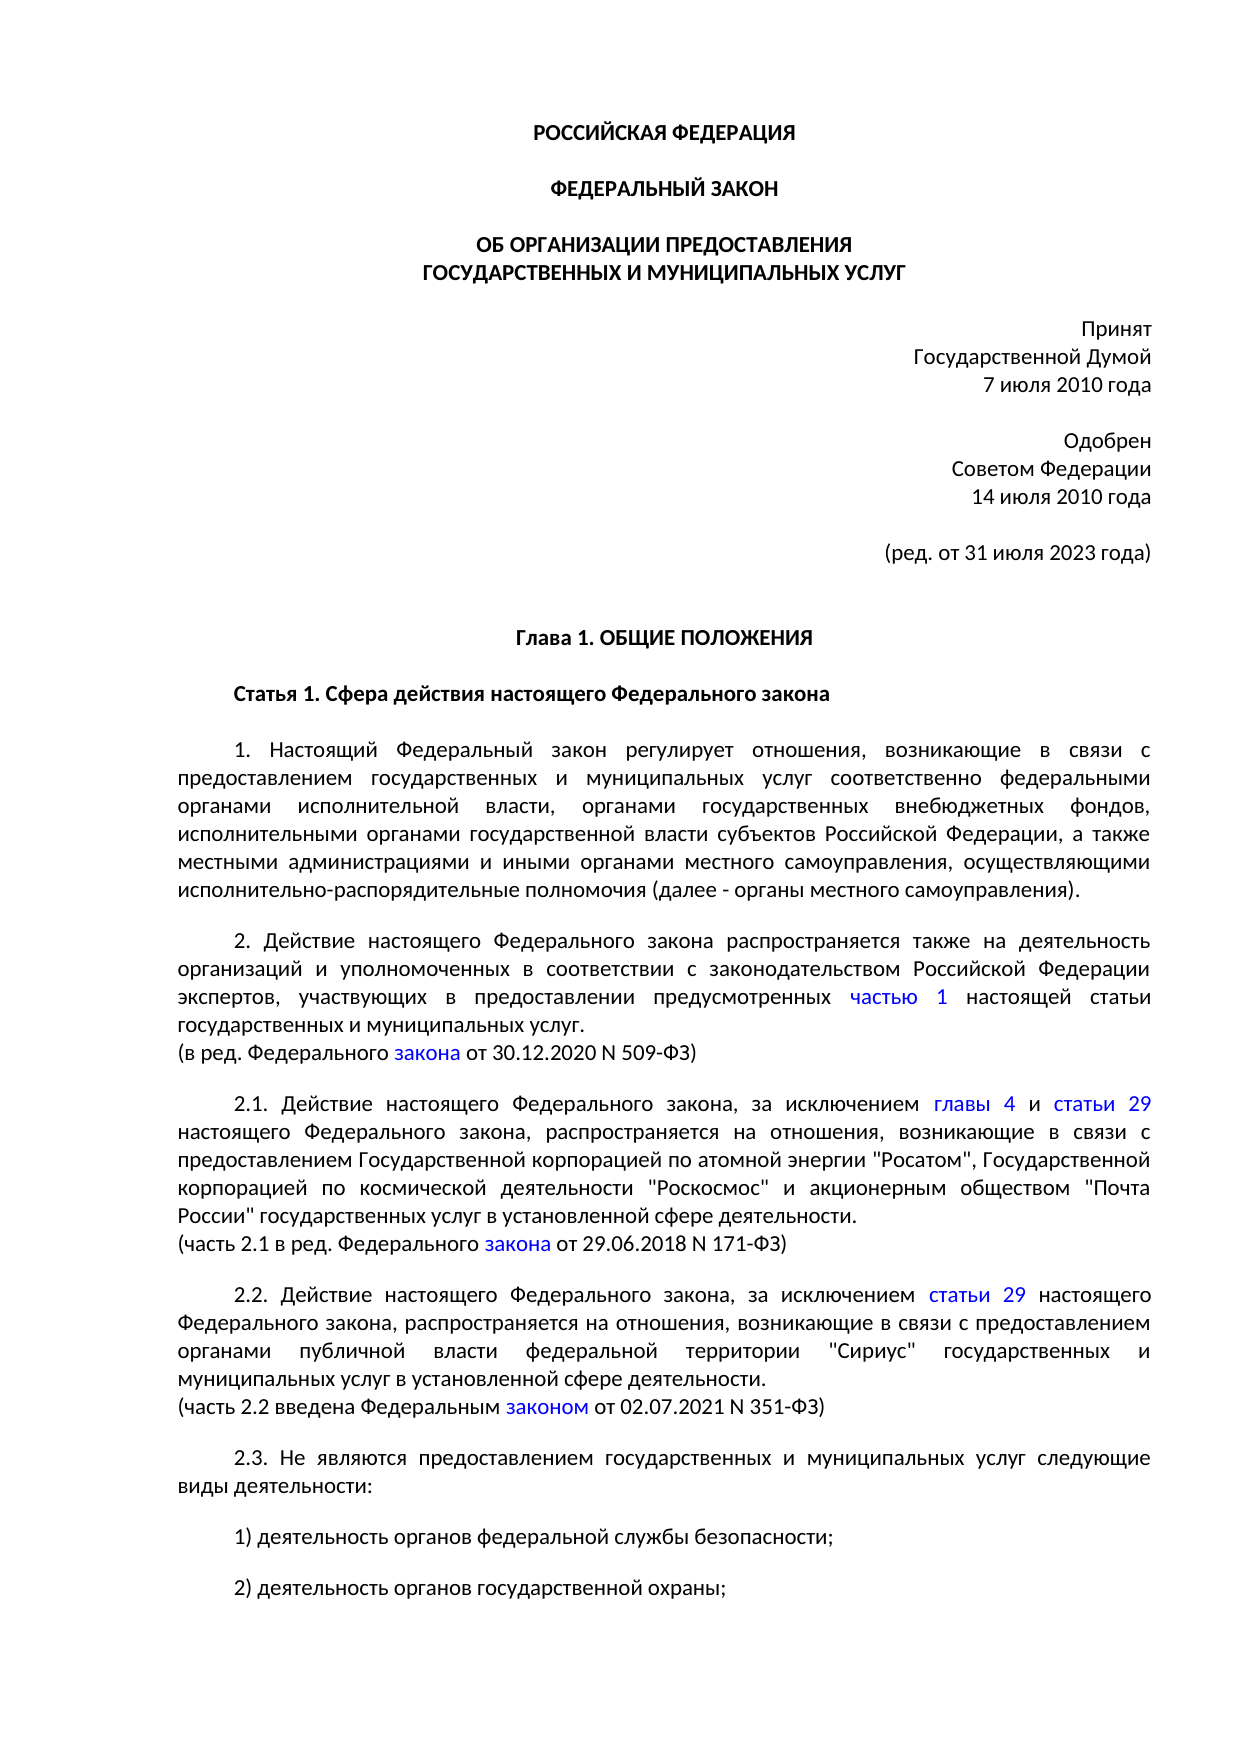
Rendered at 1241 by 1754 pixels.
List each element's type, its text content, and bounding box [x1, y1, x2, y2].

text 1) деятельность органов федеральной службы безопасности; [177, 1522, 1152, 1550]
text (ред. от 31 июля 2023 года) [177, 538, 1152, 566]
text 14 июля 2010 года [177, 482, 1152, 510]
text Принят [177, 314, 1152, 342]
text Советом Федерации [177, 454, 1152, 482]
text 2.1. Действие настоящего Федерального закона, за исключением главы 4 и статьи 29 настоящего Федерального закона, распространяется на отношения, возникающие в связи с предоставлением Государственной корпорацией по атомной энергии "Росатом", Государственной корпорацией по космической деятельности "Роскосмос" и акционерным обществом "Почта России" государственных услуг в установленной сфере деятельности. [177, 1089, 1152, 1229]
text (часть 2.2 введена Федеральным законом от 02.07.2021 N 351-ФЗ) [177, 1392, 1152, 1420]
title Статья 1. Сфера действия настоящего Федерального закона [177, 679, 1152, 707]
text (часть 2.1 в ред. Федерального закона от 29.06.2018 N 171-ФЗ) [177, 1229, 1152, 1257]
text 2. Действие настоящего Федерального закона распространяется также на деятельность организаций и уполномоченных в соответствии с законодательством Российской Федерации экспертов, участвующих в предоставлении предусмотренных частью 1 настоящей статьи государственных и муниципальных услуг. [177, 926, 1152, 1038]
title Глава 1. ОБЩИЕ ПОЛОЖЕНИЯ [177, 623, 1152, 651]
title ОБ ОРГАНИЗАЦИИ ПРЕДОСТАВЛЕНИЯ [177, 230, 1152, 258]
title РОССИЙСКАЯ ФЕДЕРАЦИЯ [177, 118, 1152, 146]
text (в ред. Федерального закона от 30.12.2020 N 509-ФЗ) [177, 1038, 1152, 1066]
title ГОСУДАРСТВЕННЫХ И МУНИЦИПАЛЬНЫХ УСЛУГ [177, 258, 1152, 286]
title ФЕДЕРАЛЬНЫЙ ЗАКОН [177, 174, 1152, 202]
text 1. Настоящий Федеральный закон регулирует отношения, возникающие в связи с предоставлением государственных и муниципальных услуг соответственно федеральными органами исполнительной власти, органами государственных внебюджетных фондов, исполнительными органами государственной власти субъектов Российской Федерации, а также местными администрациями и иными органами местного самоуправления, осуществляющими исполнительно-распорядительные полномочия (далее - органы местного самоуправления). [177, 735, 1152, 903]
text Государственной Думой [177, 342, 1152, 370]
text Одобрен [177, 426, 1152, 454]
text 2) деятельность органов государственной охраны; [177, 1573, 1152, 1601]
text 7 июля 2010 года [177, 370, 1152, 398]
text 2.2. Действие настоящего Федерального закона, за исключением статьи 29 настоящего Федерального закона, распространяется на отношения, возникающие в связи с предоставлением органами публичной власти федеральной территории "Сириус" государственных и муниципальных услуг в установленной сфере деятельности. [177, 1280, 1152, 1392]
text 2.3. Не являются предоставлением государственных и муниципальных услуг следующие виды деятельности: [177, 1443, 1152, 1499]
